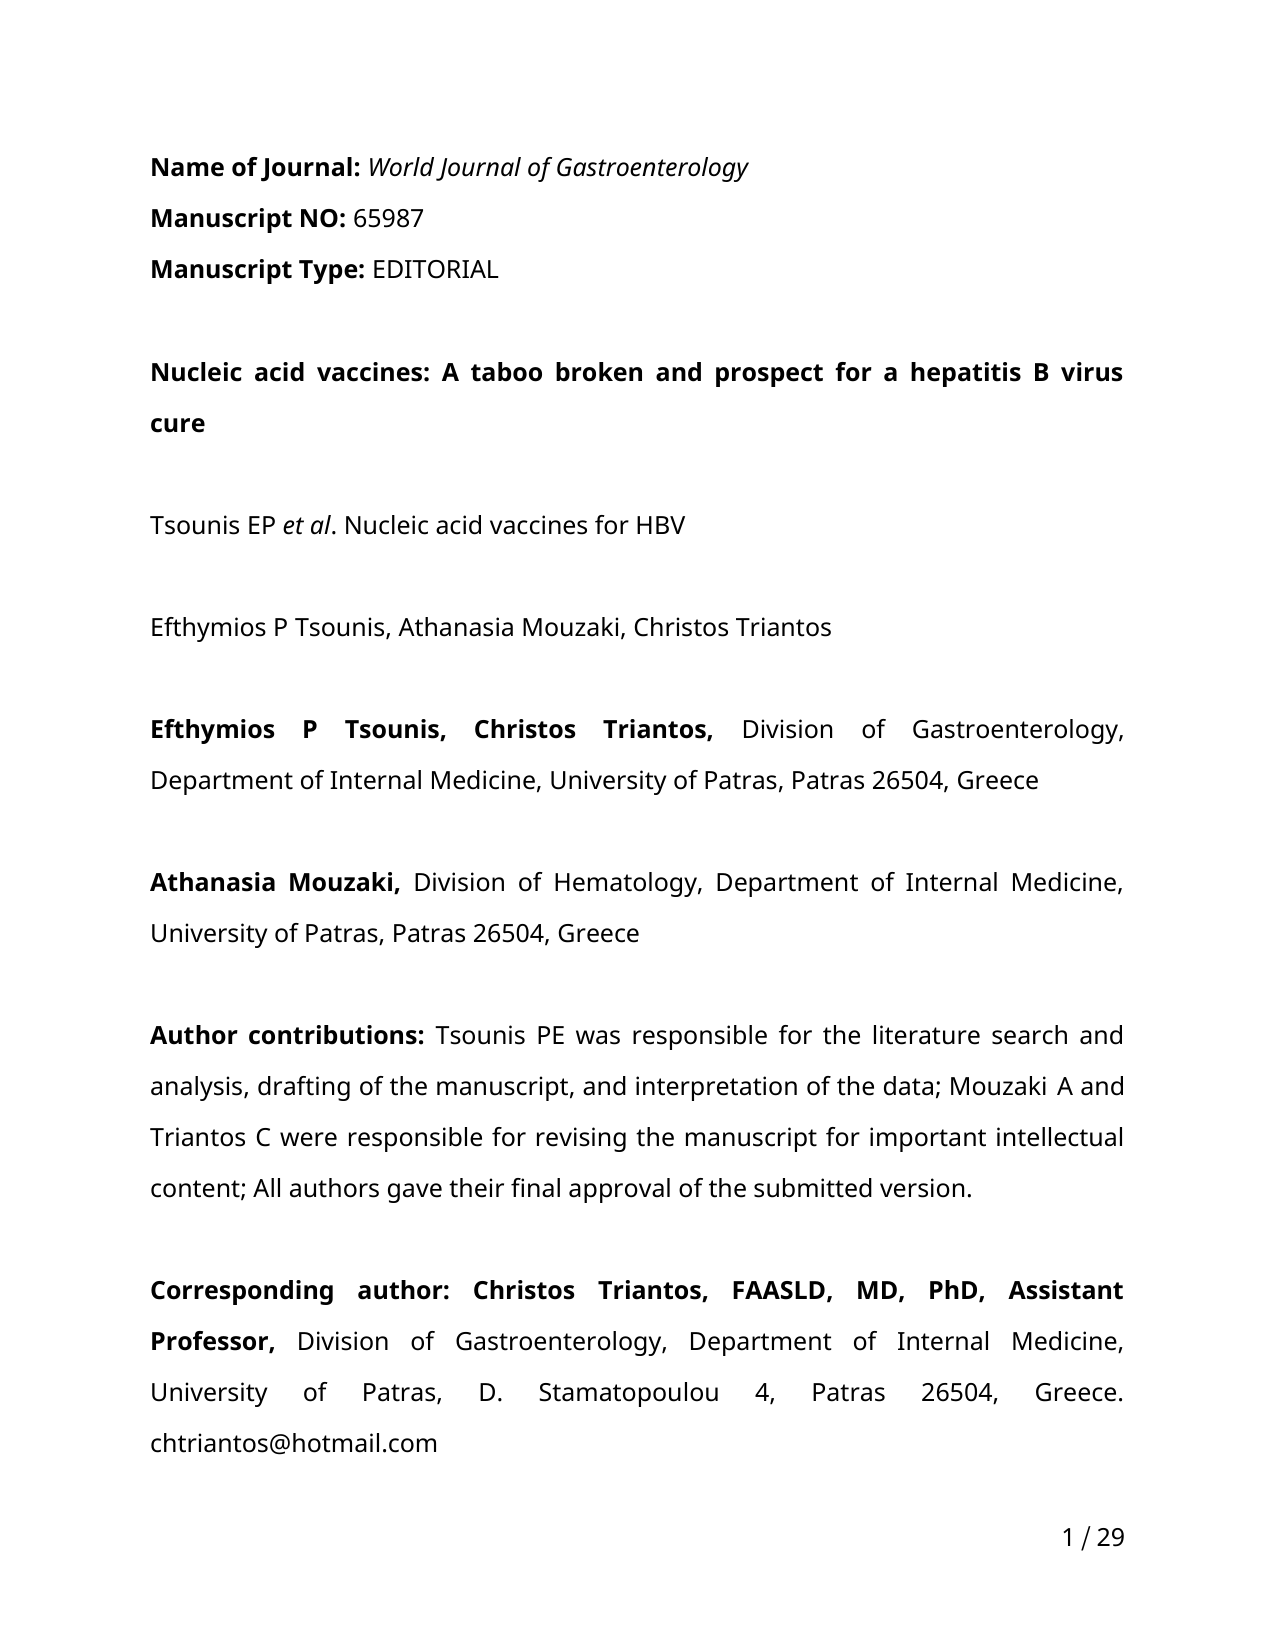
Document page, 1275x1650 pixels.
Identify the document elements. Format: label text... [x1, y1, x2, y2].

text Tsounis EP et al. Nucleic acid vaccines for HBV [150, 507, 1125, 541]
text Manuscript NO: 65987 [150, 201, 1125, 235]
text Manuscript Type: EDITORIAL [150, 252, 1125, 286]
text Efthymios P Tsounis, Athanasia Mouzaki, Christos Triantos [150, 609, 1125, 643]
text Corresponding author: Christos Triantos, FAASLD, MD, PhD, Assistant Professor, Division of Gastroenterology, Department of Internal Medicine, University of Patras, D. Stamatopoulou 4, Patras 26504, Greece. chtriantos@hotmail.com [150, 1273, 1125, 1460]
text Athanasia Mouzaki, Division of Hematology, Department of Internal Medicine, University of Patras, Patras 26504, Greece [150, 864, 1125, 950]
text Author contributions: Tsounis PE was responsible for the literature search and analysis, drafting of the manuscript, and interpretation of the data; Mouzaki A and Triantos C were responsible for revising the manuscript for important intellectual content; All authors gave their final approval of the submitted version. [150, 1018, 1125, 1205]
text Nucleic acid vaccines: A taboo broken and prospect for a hepatitis B virus cure [150, 354, 1125, 439]
text Efthymios P Tsounis, Christos Triantos, Division of Gastroenterology, Department of Internal Medicine, University of Patras, Patras 26504, Greece [150, 711, 1125, 797]
text Name of Journal: World Journal of Gastroenterology [150, 150, 1125, 184]
